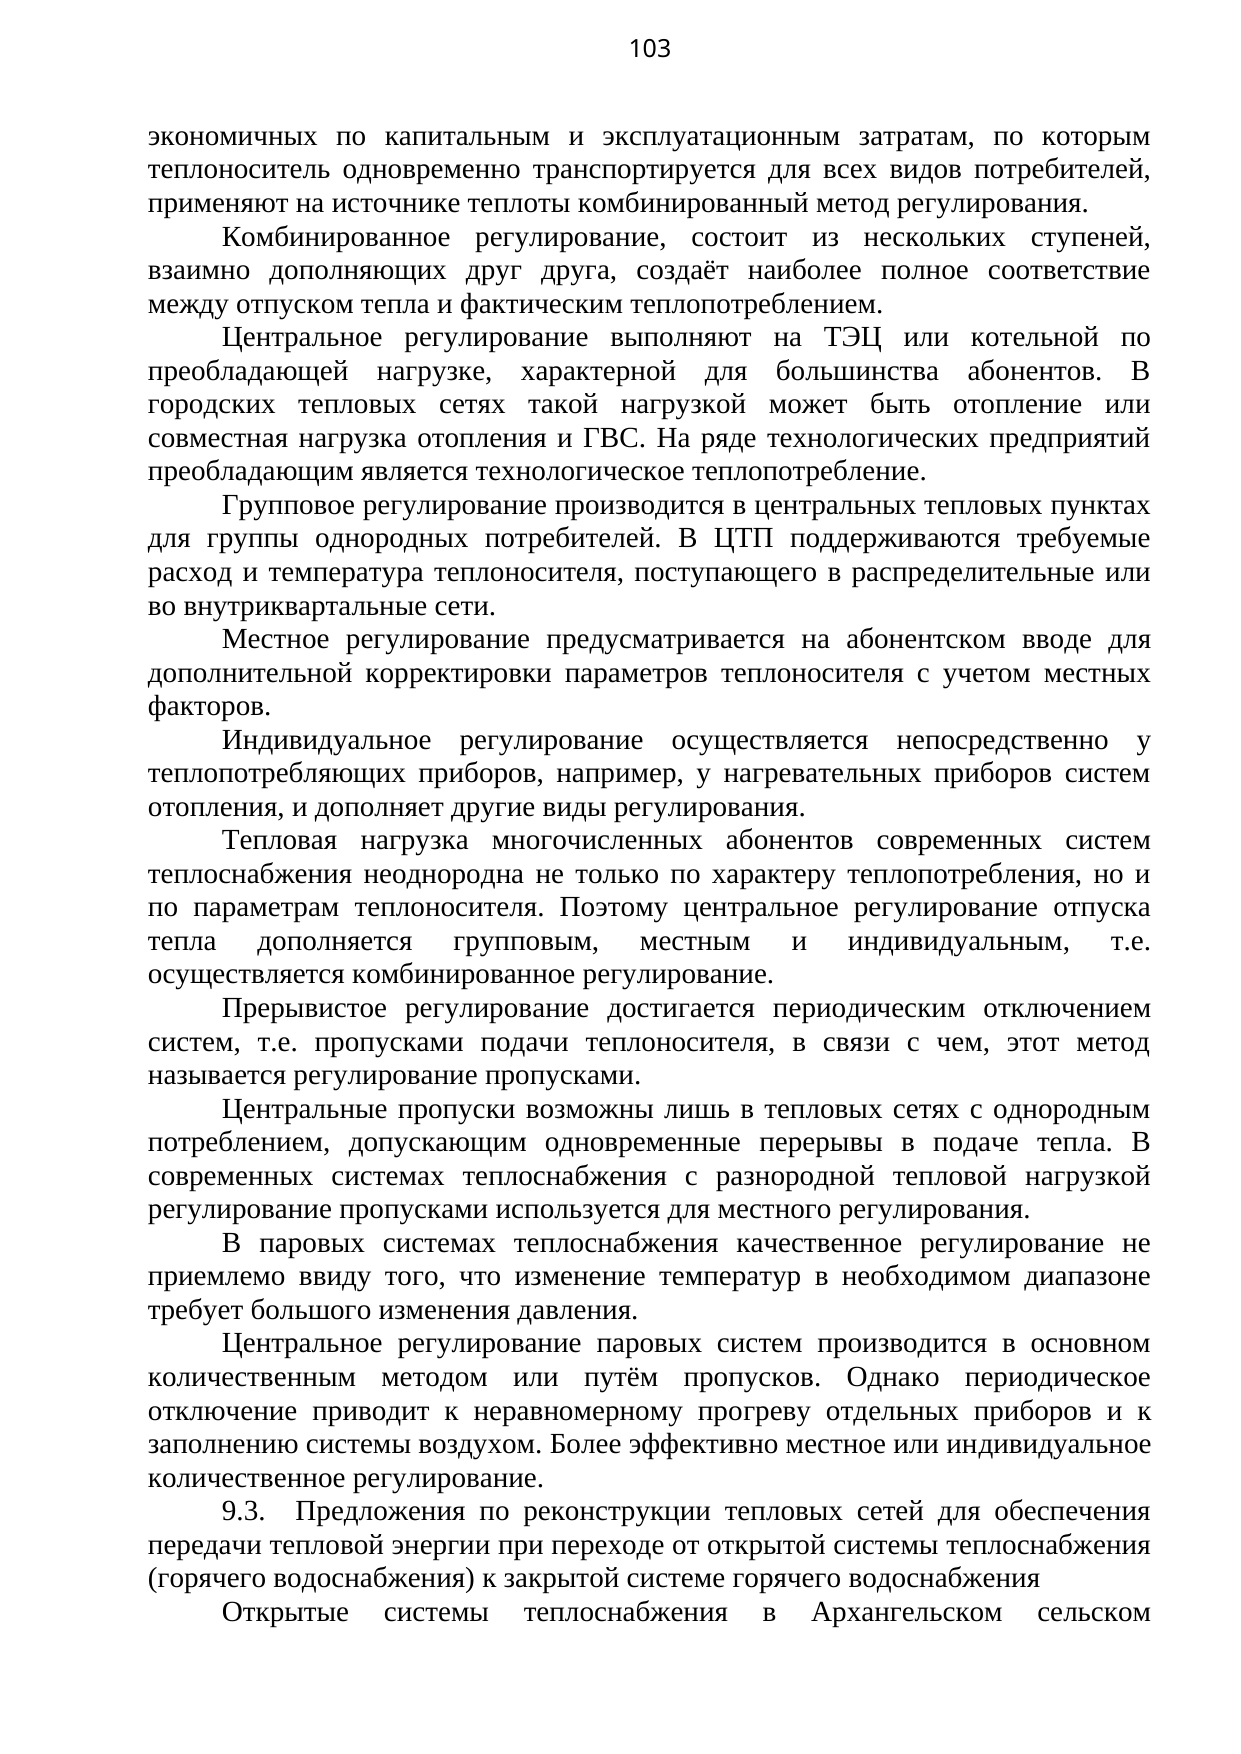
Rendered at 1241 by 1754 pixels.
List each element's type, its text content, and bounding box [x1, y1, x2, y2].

text Центральное регулирование паровых систем производится в основном количественным методом или путём пропусков. Однако периодическое отключение приводит к неравномерному прогреву отдельных приборов и к заполнению системы воздухом. Более эффективно местное или индивидуальное количественное регулирование. [148, 1326, 1152, 1493]
text Центральные пропуски возможны лишь в тепловых сетях с однородным потреблением, допускающим одновременные перерывы в подаче тепла. В современных системах теплоснабжения с разнородной тепловой нагрузкой регулирование пропусками используется для местного регулирования. [148, 1091, 1152, 1225]
text В паровых системах теплоснабжения качественное регулирование не приемлемо ввиду того, что изменение температур в необходимом диапазоне требует большого изменения давления. [148, 1225, 1152, 1326]
text Центральное регулирование выполняют на ТЭЦ или котельной по преобладающей нагрузке, характерной для большинства абонентов. В городских тепловых сетях такой нагрузкой может быть отопление или совместная нагрузка отопления и ГВС. На ряде технологических предприятий преобладающим является технологическое теплопотребление. [148, 319, 1152, 487]
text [148, 118, 1152, 219]
text Групповое регулирование производится в центральных тепловых пунктах для группы однородных потребителей. В ЦТП поддерживаются требуемые расход и температура теплоносителя, поступающего в распределительные или во внутриквартальные сети. [148, 487, 1152, 621]
text Индивидуальное регулирование осуществляется непосредственно у теплопотребляющих приборов, например, у нагревательных приборов систем отопления, и дополняет другие виды регулирования. [148, 722, 1152, 822]
text Местное регулирование предусматривается на абонентском вводе для дополнительной корректировки параметров теплоносителя с учетом местных факторов. [148, 621, 1152, 722]
text Комбинированное регулирование, состоит из нескольких ступеней, взаимно дополняющих друг друга, создаёт наиболее полное соответствие между отпуском тепла и фактическим теплопотреблением. [148, 219, 1152, 319]
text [148, 1594, 1152, 1627]
list Предложения по реконструкции тепловых сетей для обеспечения передачи тепловой энергии при переходе от открытой системы теплоснабжения (горячего водоснабжения) к закрытой системе горячего водоснабжения [148, 1493, 1152, 1594]
text Тепловая нагрузка многочисленных абонентов современных систем теплоснабжения неоднородна не только по характеру теплопотребления, но и по параметрам теплоносителя. Поэтому центральное регулирование отпуска тепла дополняется групповым, местным и индивидуальным, т.е. осуществляется комбинированное регулирование. [148, 822, 1152, 990]
text Прерывистое регулирование достигается периодическим отключением систем, т.е. пропусками подачи теплоносителя, в связи с чем, этот метод называется регулирование пропусками. [148, 990, 1152, 1091]
